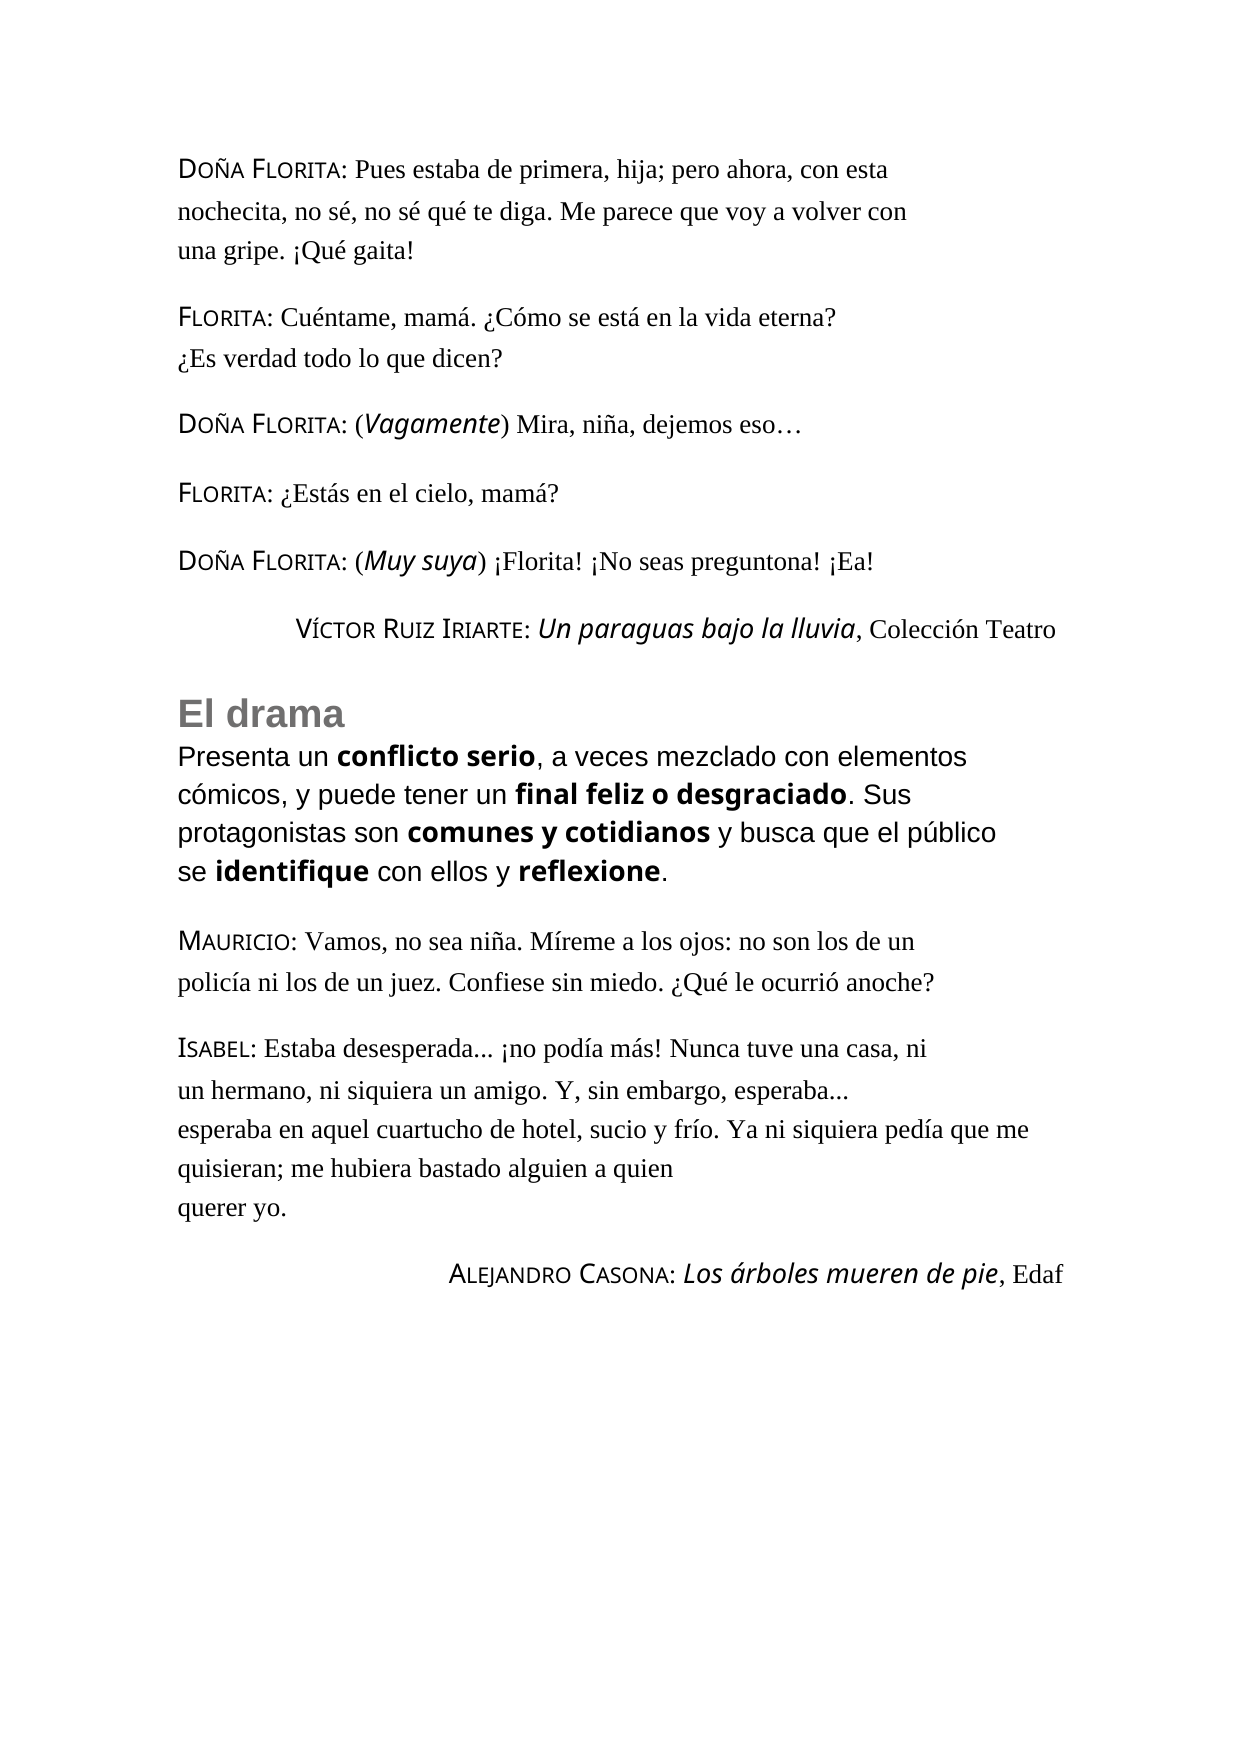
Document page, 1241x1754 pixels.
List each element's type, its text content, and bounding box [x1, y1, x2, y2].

text Mauricio: Vamos, no sea niña. Míreme a los ojos: no son los de un policía ni los de un juez. Confiese sin miedo. ¿Qué le ocurrió anoche? [177, 919, 1063, 997]
text Doña Florita: Pues estaba de primera, hija; pero ahora, con esta nochecita, no sé, no sé qué te diga. Me parece que voy a volver con una gripe. ¡Qué gaita! [177, 148, 1063, 265]
text Florita: Cuéntame, mamá. ¿Cómo se está en la vida eterna? ¿Es verdad todo lo que dicen? [177, 294, 1063, 373]
text Isabel: Estaba desesperada... ¡no podía más! Nunca tuve una casa, ni un hermano, ni siquiera un amigo. Y, sin embargo, esperaba... esperaba en aquel cuartucho de hotel, sucio y frío. Ya ni siquiera pedía que me quisieran; me hubiera bastado alguien a quien querer yo. [177, 1026, 1063, 1223]
text Doña Florita: (Muy suya) ¡Florita! ¡No seas preguntona! ¡Ea! [177, 539, 1063, 578]
text Víctor Ruiz Iriarte: Un paraguas bajo la lluvia, Colección Teatro [177, 608, 1063, 647]
text Presenta un conflicto serio, a veces mezclado con elementos cómicos, y puede tener un final feliz o desgraciado. Sus protagonistas son comunes y cotidianos y busca que el público se identifique con ellos y reflexione. [177, 736, 1063, 889]
text Florita: ¿Estás en el cielo, mamá? [177, 471, 1063, 510]
text Alejandro Casona: Los árboles mueren de pie, Edaf [177, 1252, 1063, 1291]
text Doña Florita: (Vagamente) Mira, niña, dejemos eso… [177, 402, 1063, 442]
text El drama [177, 686, 1063, 736]
